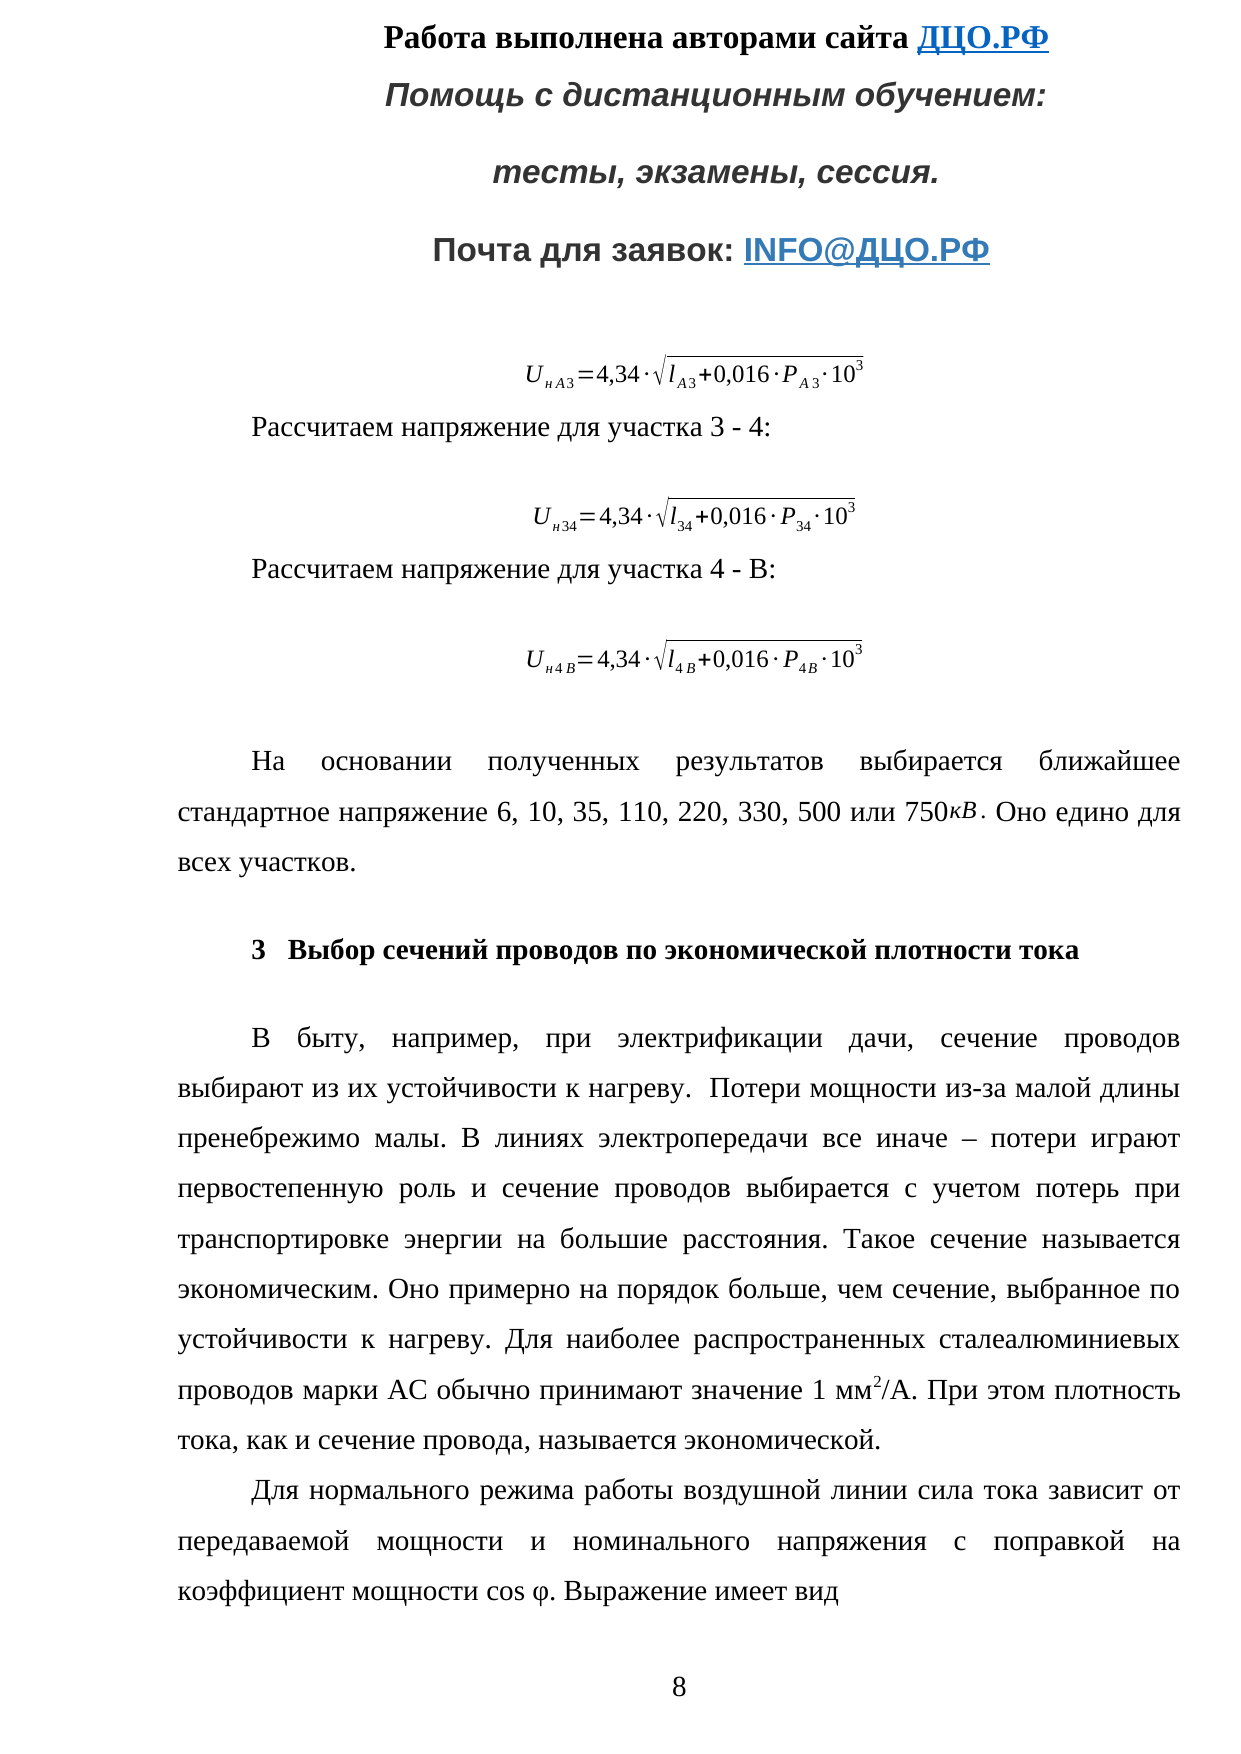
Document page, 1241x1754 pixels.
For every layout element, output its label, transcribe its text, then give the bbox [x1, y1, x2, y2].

text Для нормального режима работы воздушной линии сила тока зависит от передаваемой мощности и номинального напряжения с поправкой на коэффициент мощности cos φ. Выражение имеет вид [177, 1472, 1181, 1607]
list Рассчитаем напряжение для участка 4 - В: [177, 551, 1181, 584]
subtitle Выбор сечений проводов по экономической плотности тока [177, 932, 1181, 965]
text На основании полученных результатов выбирается ближайшее стандартное напряжение 6, 10, 35, 110, 220, 330, 500 или 750 Оно едино для всех участков. [177, 743, 1181, 878]
list Рассчитаем напряжение для участка 3 - 4: [177, 409, 1181, 442]
text В быту, например, при электрификации дачи, сечение проводов выбирают из их устойчивости к нагреву. Потери мощности из-за малой длины пренебрежимо малы. В линиях электропередачи все иначе – потери играют первостепенную роль и сечение проводов выбирается с учетом потерь при транспортировке энергии на большие расстояния. Такое сечение называется экономическим. Оно примерно на порядок больше, чем сечение, выбранное по устойчивости к нагреву. Для наиболее распространенных сталеалюминиевых проводов марки АС обычно принимают значение 1 мм2/А. При этом плотность тока, как и сечение провода, называется экономической. [177, 1020, 1181, 1456]
